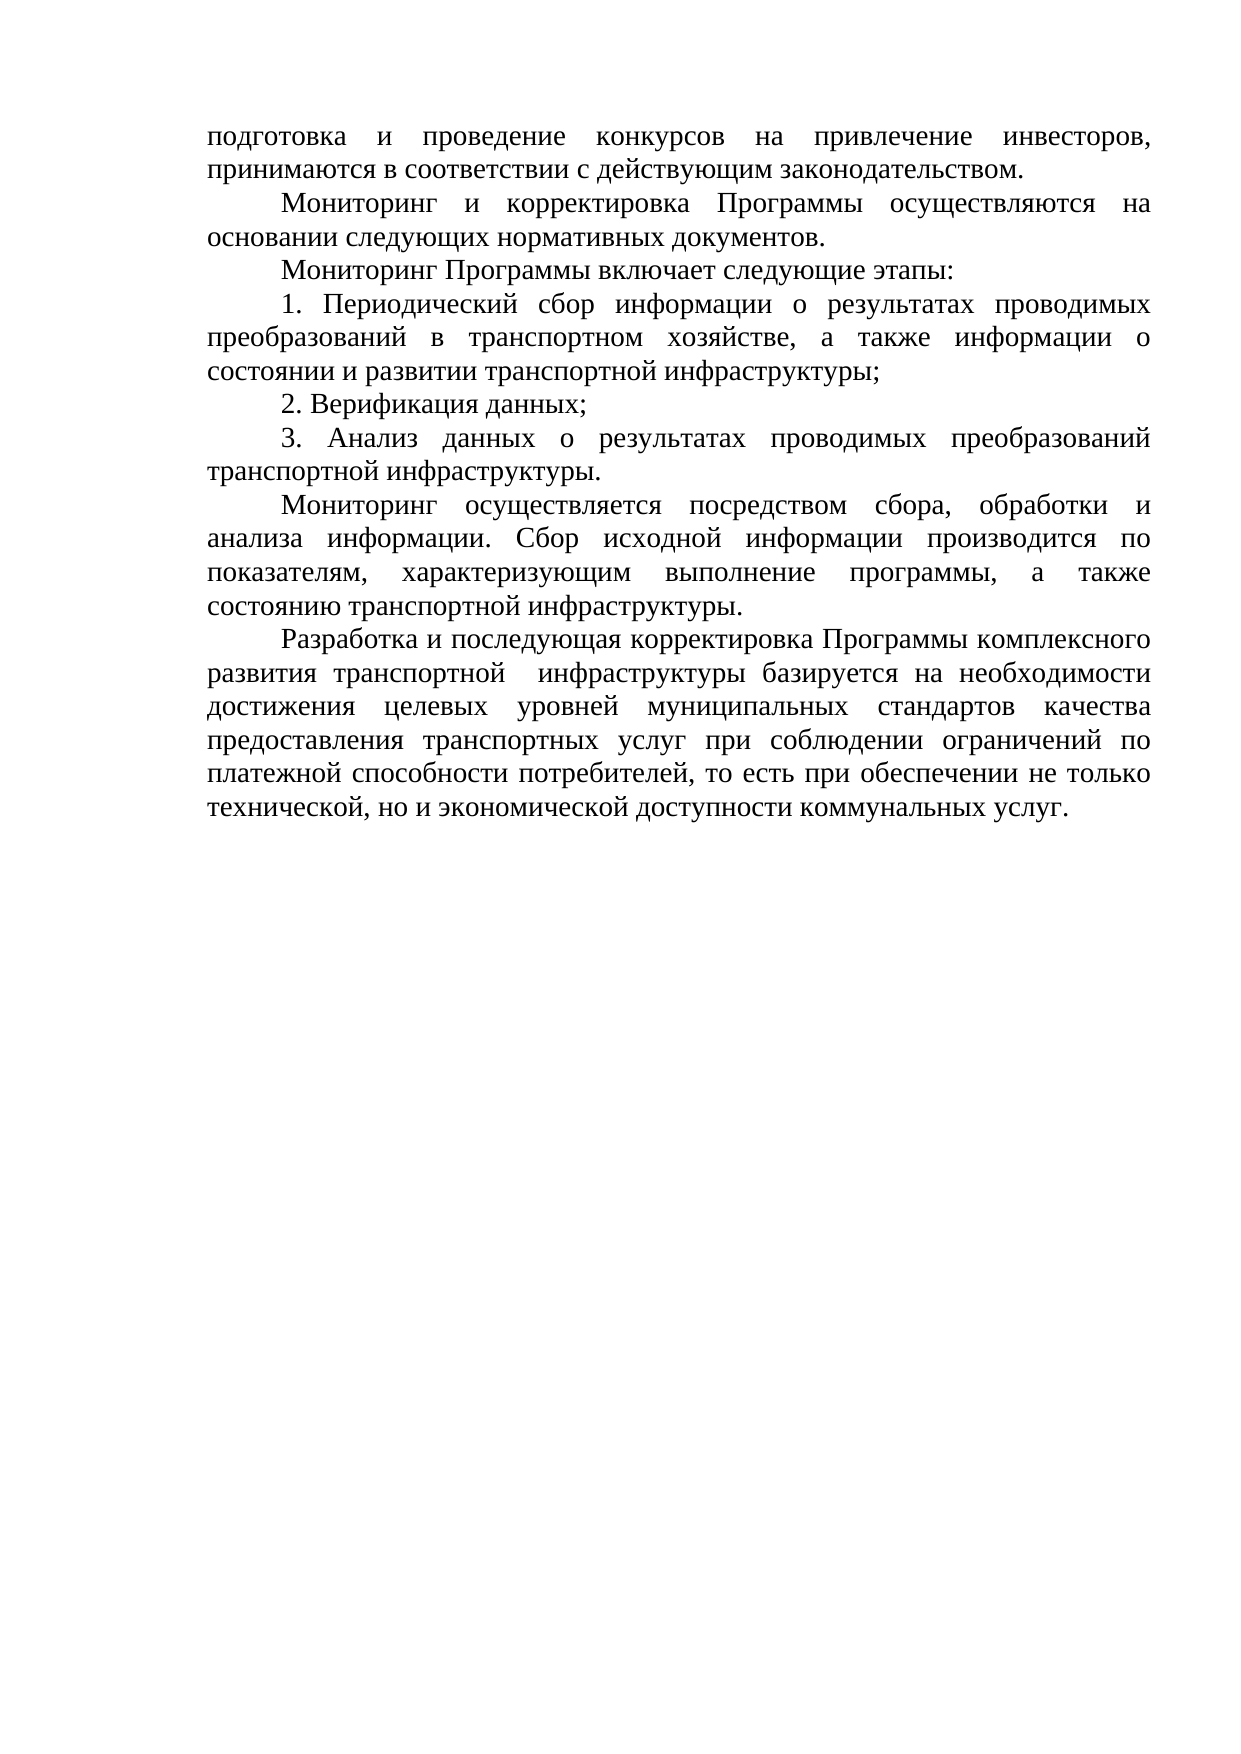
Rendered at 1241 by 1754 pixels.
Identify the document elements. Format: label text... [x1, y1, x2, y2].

text Мониторинг осуществляется посредством сбора, обработки и анализа информации. Сбор исходной информации производится по показателям, характеризующим выполнение программы, а также состоянию транспортной инфраструктуры. [207, 487, 1152, 621]
text Мониторинг и корректировка Программы осуществляются на основании следующих нормативных документов. [207, 185, 1152, 252]
text Мониторинг Программы включает следующие этапы: [207, 252, 1152, 286]
text 3. Анализ данных о результатах проводимых преобразований транспортной инфраструктуры. [207, 420, 1152, 487]
text 2. Верификация данных; [207, 386, 1152, 420]
text 1. Периодический сбор информации о результатах проводимых преобразований в транспортном хозяйстве, а также информации о состоянии и развитии транспортной инфраструктуры; [207, 286, 1152, 386]
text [207, 118, 1152, 185]
text Разработка и последующая корректировка Программы комплексного развития транспортной инфраструктуры базируется на необходимости достижения целевых уровней муниципальных стандартов качества предоставления транспортных услуг при соблюдении ограничений по платежной способности потребителей, то есть при обеспечении не только технической, но и экономической доступности коммунальных услуг. [207, 621, 1152, 822]
